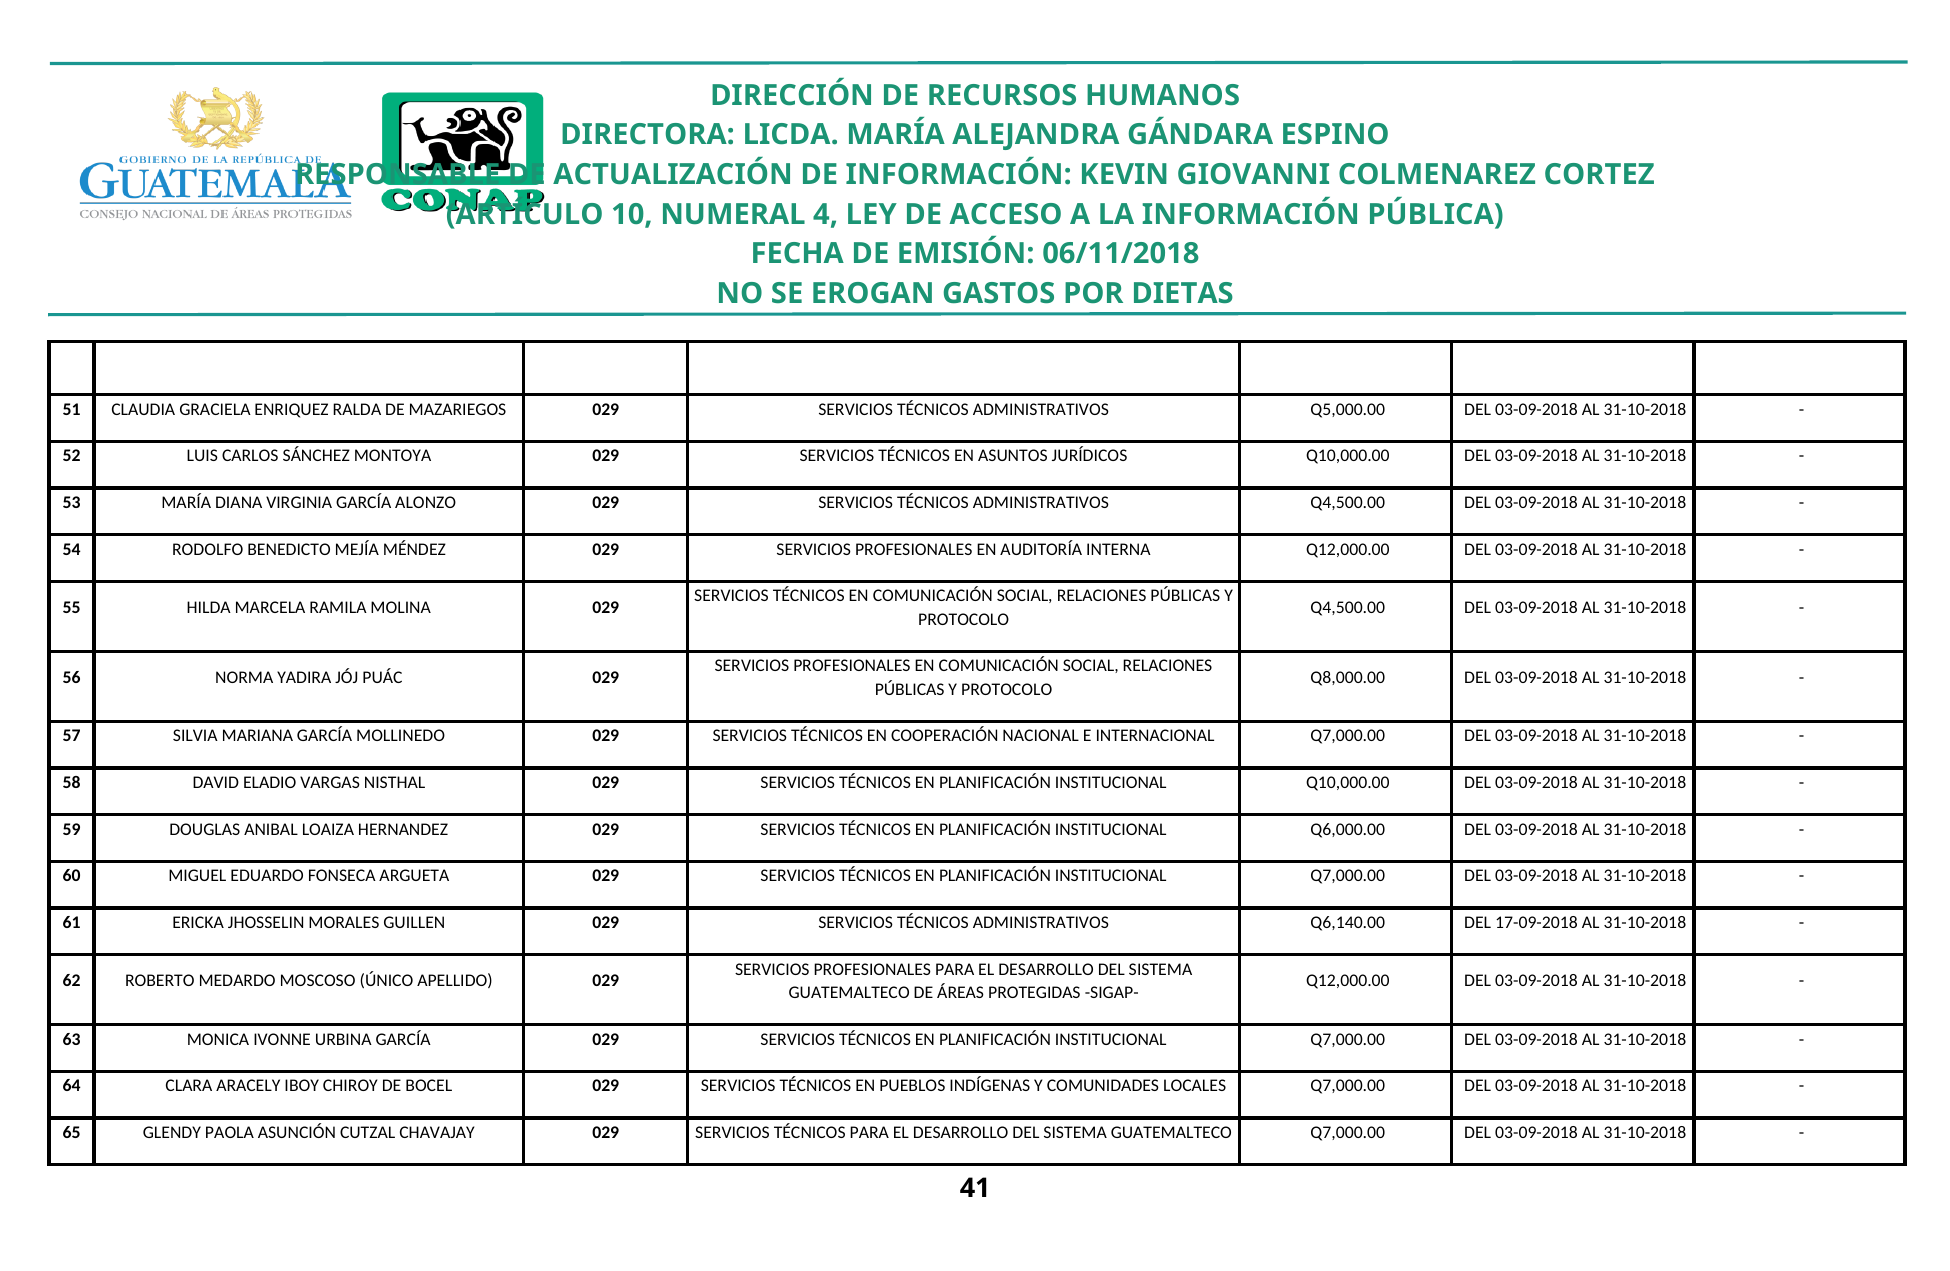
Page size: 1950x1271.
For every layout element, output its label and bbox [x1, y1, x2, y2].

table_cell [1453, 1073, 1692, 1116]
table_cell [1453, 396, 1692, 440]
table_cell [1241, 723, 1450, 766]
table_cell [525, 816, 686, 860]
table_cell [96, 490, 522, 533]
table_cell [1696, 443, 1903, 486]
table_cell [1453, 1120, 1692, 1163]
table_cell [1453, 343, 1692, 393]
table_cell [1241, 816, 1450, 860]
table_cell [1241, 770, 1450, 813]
picture [54, 76, 562, 251]
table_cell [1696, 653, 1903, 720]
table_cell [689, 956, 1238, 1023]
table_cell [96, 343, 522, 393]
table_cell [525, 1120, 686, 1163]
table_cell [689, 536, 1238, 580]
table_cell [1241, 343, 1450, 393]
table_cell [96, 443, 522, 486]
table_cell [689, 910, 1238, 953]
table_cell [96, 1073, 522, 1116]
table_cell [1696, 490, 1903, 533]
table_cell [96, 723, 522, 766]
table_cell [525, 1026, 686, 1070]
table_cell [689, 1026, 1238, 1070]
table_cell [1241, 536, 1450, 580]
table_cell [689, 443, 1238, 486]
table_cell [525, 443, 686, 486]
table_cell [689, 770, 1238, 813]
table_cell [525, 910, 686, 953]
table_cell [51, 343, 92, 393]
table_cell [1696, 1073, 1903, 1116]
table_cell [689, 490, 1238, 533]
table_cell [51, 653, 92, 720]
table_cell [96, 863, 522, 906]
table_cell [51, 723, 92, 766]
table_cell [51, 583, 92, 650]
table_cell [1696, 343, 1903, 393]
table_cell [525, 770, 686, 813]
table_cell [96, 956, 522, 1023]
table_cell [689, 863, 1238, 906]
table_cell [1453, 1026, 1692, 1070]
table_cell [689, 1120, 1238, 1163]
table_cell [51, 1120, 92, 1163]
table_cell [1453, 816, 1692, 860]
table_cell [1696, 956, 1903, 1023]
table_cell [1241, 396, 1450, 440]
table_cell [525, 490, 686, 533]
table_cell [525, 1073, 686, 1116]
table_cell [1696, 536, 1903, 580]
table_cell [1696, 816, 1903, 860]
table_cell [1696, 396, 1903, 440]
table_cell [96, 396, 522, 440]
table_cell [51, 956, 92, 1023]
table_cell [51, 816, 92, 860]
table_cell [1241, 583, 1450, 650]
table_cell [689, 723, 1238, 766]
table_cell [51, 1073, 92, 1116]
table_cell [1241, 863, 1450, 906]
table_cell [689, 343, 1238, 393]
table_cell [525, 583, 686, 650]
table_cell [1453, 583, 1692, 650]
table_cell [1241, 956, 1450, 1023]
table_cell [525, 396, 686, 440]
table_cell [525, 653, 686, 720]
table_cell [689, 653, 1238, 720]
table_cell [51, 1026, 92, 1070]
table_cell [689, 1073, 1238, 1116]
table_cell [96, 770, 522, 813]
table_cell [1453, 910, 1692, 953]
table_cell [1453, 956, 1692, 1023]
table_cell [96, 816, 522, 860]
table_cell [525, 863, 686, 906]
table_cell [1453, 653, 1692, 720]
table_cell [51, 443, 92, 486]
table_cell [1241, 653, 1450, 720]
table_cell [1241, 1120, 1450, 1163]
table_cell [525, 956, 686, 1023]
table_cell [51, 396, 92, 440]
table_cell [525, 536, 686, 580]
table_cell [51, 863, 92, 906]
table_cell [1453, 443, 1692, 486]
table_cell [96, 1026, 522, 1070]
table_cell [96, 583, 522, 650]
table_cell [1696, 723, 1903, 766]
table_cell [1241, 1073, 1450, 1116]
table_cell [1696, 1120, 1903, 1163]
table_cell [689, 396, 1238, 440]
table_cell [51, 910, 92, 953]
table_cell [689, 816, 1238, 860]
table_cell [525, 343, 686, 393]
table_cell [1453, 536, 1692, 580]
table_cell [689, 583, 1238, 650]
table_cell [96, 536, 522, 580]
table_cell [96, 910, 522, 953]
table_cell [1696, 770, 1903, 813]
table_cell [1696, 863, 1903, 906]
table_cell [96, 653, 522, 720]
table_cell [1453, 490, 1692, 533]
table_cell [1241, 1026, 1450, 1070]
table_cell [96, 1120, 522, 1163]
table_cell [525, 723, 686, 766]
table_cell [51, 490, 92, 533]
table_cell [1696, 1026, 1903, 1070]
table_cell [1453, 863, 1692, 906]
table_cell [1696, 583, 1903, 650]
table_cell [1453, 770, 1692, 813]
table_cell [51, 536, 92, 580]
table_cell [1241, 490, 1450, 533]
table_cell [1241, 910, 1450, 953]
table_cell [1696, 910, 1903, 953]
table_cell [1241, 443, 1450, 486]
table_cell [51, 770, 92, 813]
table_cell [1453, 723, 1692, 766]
